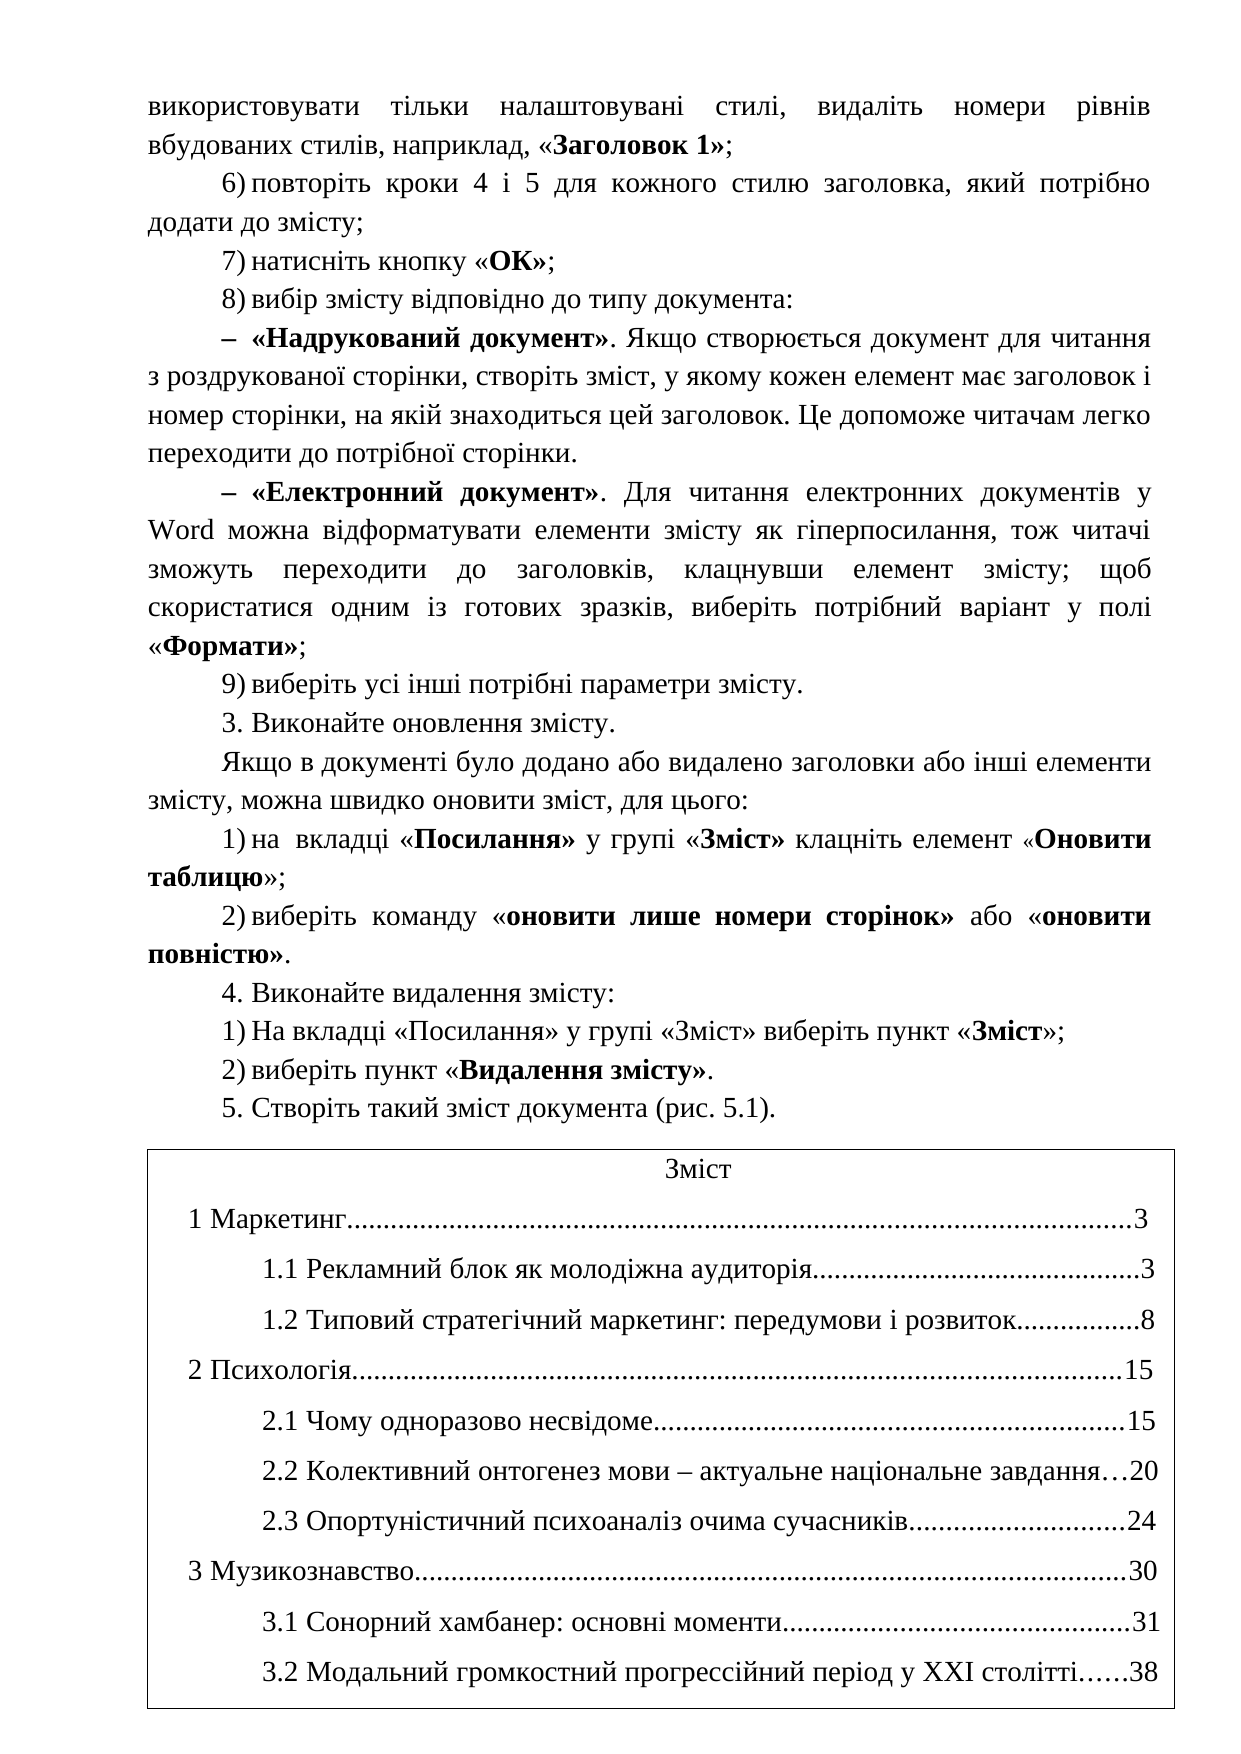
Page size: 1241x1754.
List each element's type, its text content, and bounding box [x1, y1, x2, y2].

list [148, 88, 1152, 161]
list «Надрукований документ». Якщо створюється документ для читання з роздрукованої сторінки, створіть зміст, у якому кожен елемент має заголовок і номер сторінки, на якій знаходиться цей заголовок. Це допоможе читачам легко переходити до потрібної сторінки. [148, 320, 1152, 469]
list Виконайте видалення змісту: [148, 975, 1152, 1008]
list Виконайте оновлення змісту. [148, 705, 1152, 739]
list виберіть пункт «Видалення змісту». [148, 1052, 1152, 1086]
list на вкладці «Посилання» у групі «Зміст» клацніть елемент «Оновити таблицю»; [148, 821, 1152, 893]
list «Електронний документ». Для читання електронних документів у Word можна відформатувати елементи змісту як гіперпосилання, тож читачі зможуть переходити до заголовків, клацнувши елемент змісту; щоб скористатися одним із готових зразків, виберіть потрібний варіант у полі «Формати»; [148, 474, 1152, 662]
list натисніть кнопку «ОК»; [148, 243, 1152, 276]
text Якщо в документі було додано або видалено заголовки або інші елементи змісту, можна швидко оновити зміст, для цього: [148, 744, 1152, 816]
list Створіть такий зміст документа (рис. 5.1). [148, 1091, 1152, 1124]
list повторіть кроки 4 і 5 для кожного стилю заголовка, який потрібно додати до змісту; [148, 166, 1152, 238]
list вибір змісту відповідно до типу документа: [148, 281, 1152, 315]
list На вкладці «Посилання» у групі «Зміст» виберіть пункт «Зміст»; [148, 1013, 1152, 1047]
list виберіть усі інші потрібні параметри змісту. [148, 667, 1152, 700]
list виберіть команду «оновити лише номери сторінок» або «оновити повністю». [148, 898, 1152, 970]
